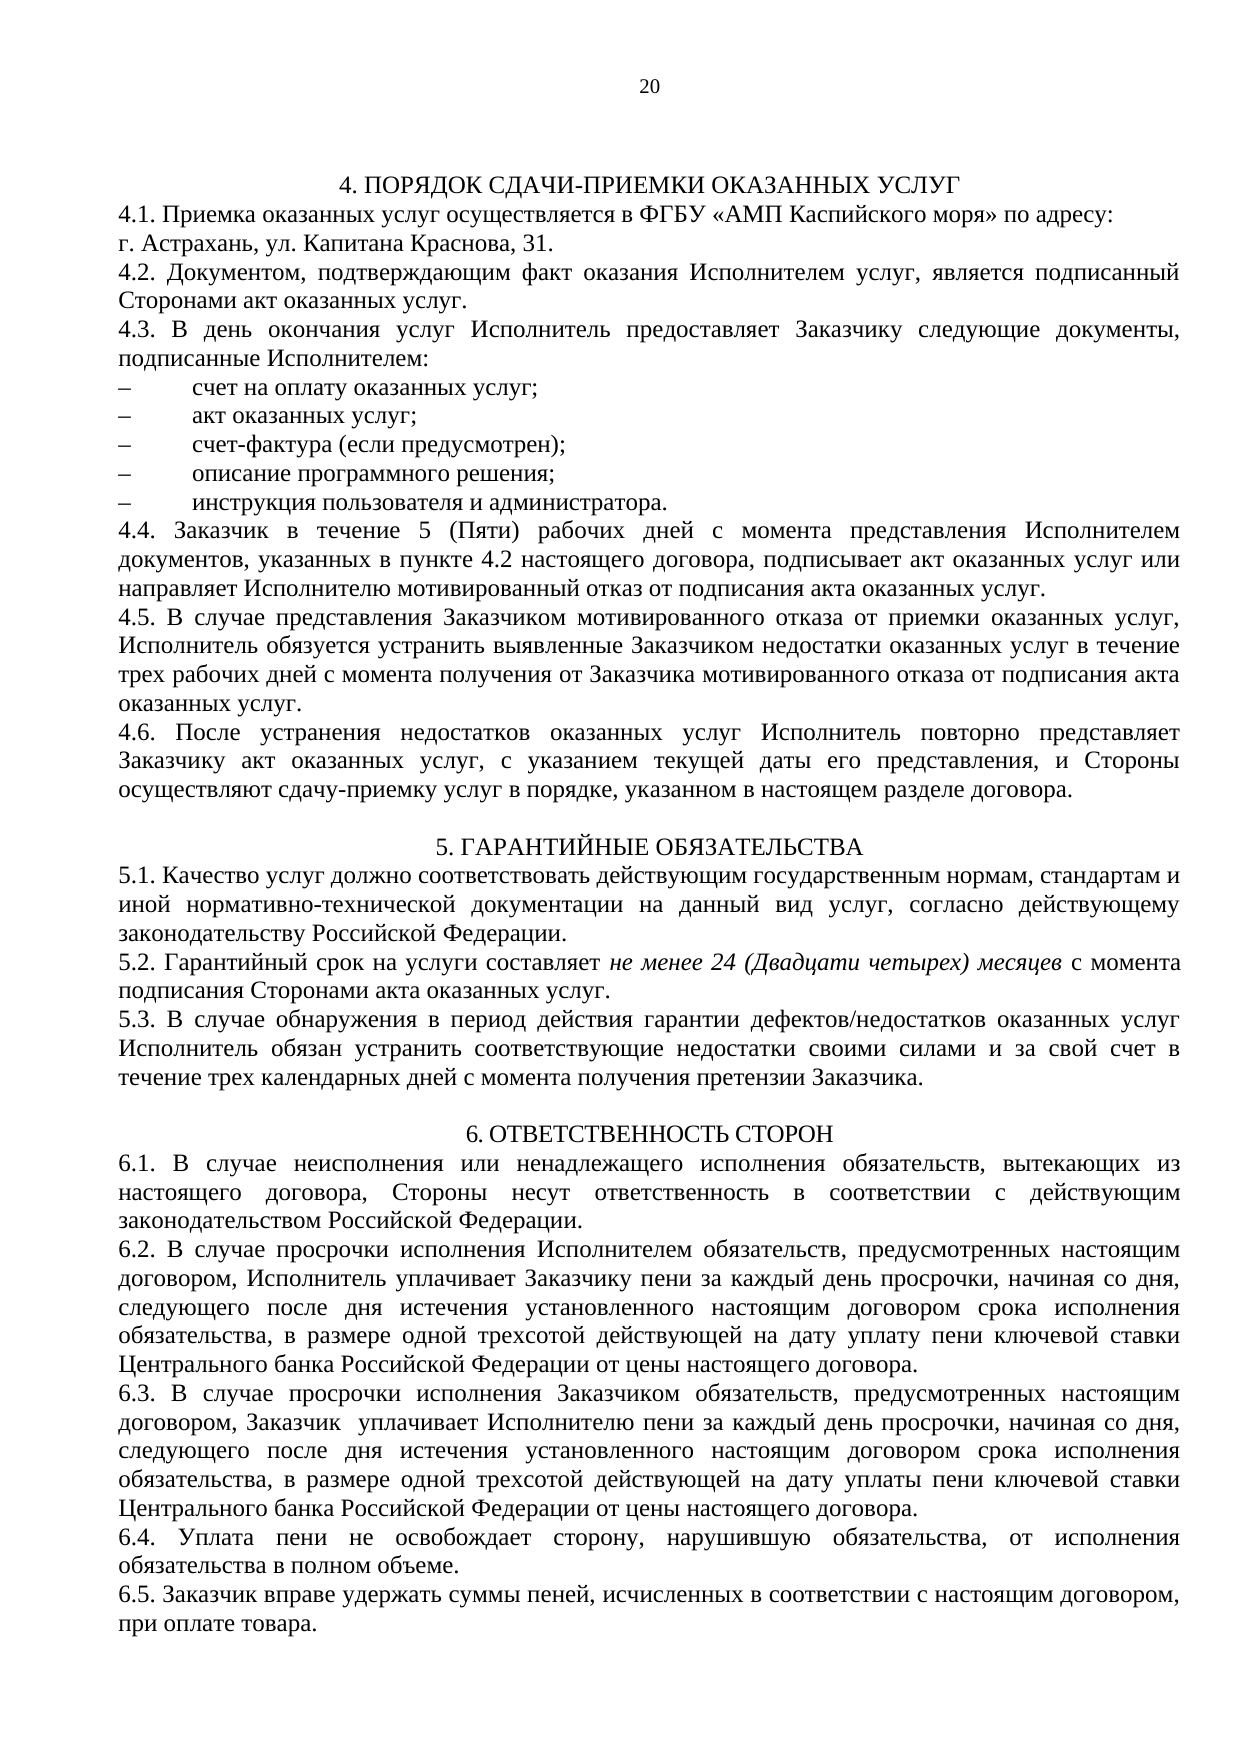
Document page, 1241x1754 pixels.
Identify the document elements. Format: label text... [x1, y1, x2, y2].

text 4.5. В случае представления Заказчиком мотивированного отказа от приемки оказанных услуг, Исполнитель обязуется устранить выявленные Заказчиком недостатки оказанных услуг в течение трех рабочих дней с момента получения от Заказчика мотивированного отказа от подписания акта оказанных услуг. [118, 602, 1181, 717]
text 4.4. Заказчик в течение 5 (Пяти) рабочих дней с момента представления Исполнителем документов, указанных в пункте 4.2 настоящего договора, подписывает акт оказанных услуг или направляет Исполнителю мотивированный отказ от подписания акта оказанных услуг. [118, 515, 1181, 602]
text 4.3. В день окончания услуг Исполнитель предоставляет Заказчику следующие документы, подписанные Исполнителем: [118, 314, 1181, 372]
text – счет-фактура (если предусмотрен); [118, 429, 1181, 458]
text 6.1. В случае неисполнения или ненадлежащего исполнения обязательств, вытекающих из настоящего договора, Стороны несут ответственность в соответствии с действующим законодательством Российской Федерации. [118, 1148, 1181, 1234]
text 4.2. Документом, подтверждающим факт оказания Исполнителем услуг, является подписанный Сторонами акт оказанных услуг. [118, 257, 1181, 314]
text – акт оказанных услуг; [118, 400, 1181, 429]
text 4.6. После устранения недостатков оказанных услуг Исполнитель повторно представляет Заказчику акт оказанных услуг, с указанием текущей даты его представления, и Стороны осуществляют сдачу-приемку услуг в порядке, указанном в настоящем разделе договора. [118, 717, 1181, 803]
text 6.4. Уплата пени не освобождает сторону, нарушившую обязательства, от исполнения обязательства в полном объеме. [118, 1522, 1181, 1579]
text 5.3. В случае обнаружения в период действия гарантии дефектов/недостатков оказанных услуг Исполнитель обязан устранить соответствующие недостатки своими силами и за свой счет в течение трех календарных дней с момента получения претензии Заказчика. [118, 1004, 1181, 1090]
text 6.2. В случае просрочки исполнения Исполнителем обязательств, предусмотренных настоящим договором, Исполнитель уплачивает Заказчику пени за каждый день просрочки, начиная со дня, следующего после дня истечения установленного настоящим договором срока исполнения обязательства, в размере одной трехсотой действующей на дату уплату пени ключевой ставки Центрального банка Российской Федерации от цены настоящего договора. [118, 1234, 1181, 1378]
text 5. Гарантийные обязательства [118, 832, 1181, 860]
text 5.1. Качество услуг должно соответствовать действующим государственным нормам, стандартам и иной нормативно-технической документации на данный вид услуг, согласно действующему законодательству Российской Федерации. [118, 860, 1181, 947]
text 6.3. В случае просрочки исполнения Заказчиком обязательств, предусмотренных настоящим договором, Заказчик уплачивает Исполнителю пени за каждый день просрочки, начиная со дня, следующего после дня истечения установленного настоящим договором срока исполнения обязательства, в размере одной трехсотой действующей на дату уплаты пени ключевой ставки Центрального банка Российской Федерации от цены настоящего договора. [118, 1378, 1181, 1522]
text 5.2. Гарантийный срок на услуги составляет не менее 24 (Двадцати четырех) месяцев с момента подписания Сторонами акта оказанных услуг. [118, 947, 1181, 1004]
text 6. ОТВЕТСТВЕННОСТЬ СТОРОН [118, 1119, 1181, 1148]
text 6.5. Заказчик вправе удержать суммы пеней, исчисленных в соответствии с настоящим договором, при оплате товара. [118, 1579, 1181, 1637]
text г. Астрахань, ул. Капитана Краснова, 31. [118, 228, 1181, 257]
text 4.1. Приемка оказанных услуг осуществляется в ФГБУ «АМП Каспийского моря» по адресу: [118, 199, 1181, 228]
text – счет на оплату оказанных услуг; [118, 372, 1181, 400]
text – описание программного решения; [118, 458, 1181, 487]
text 4. ПОРЯДОК СДАЧИ-ПРИЕМКИ ОКАЗАННЫХ УСЛУГ [118, 170, 1181, 199]
text – инструкция пользователя и администратора. [118, 487, 1181, 515]
